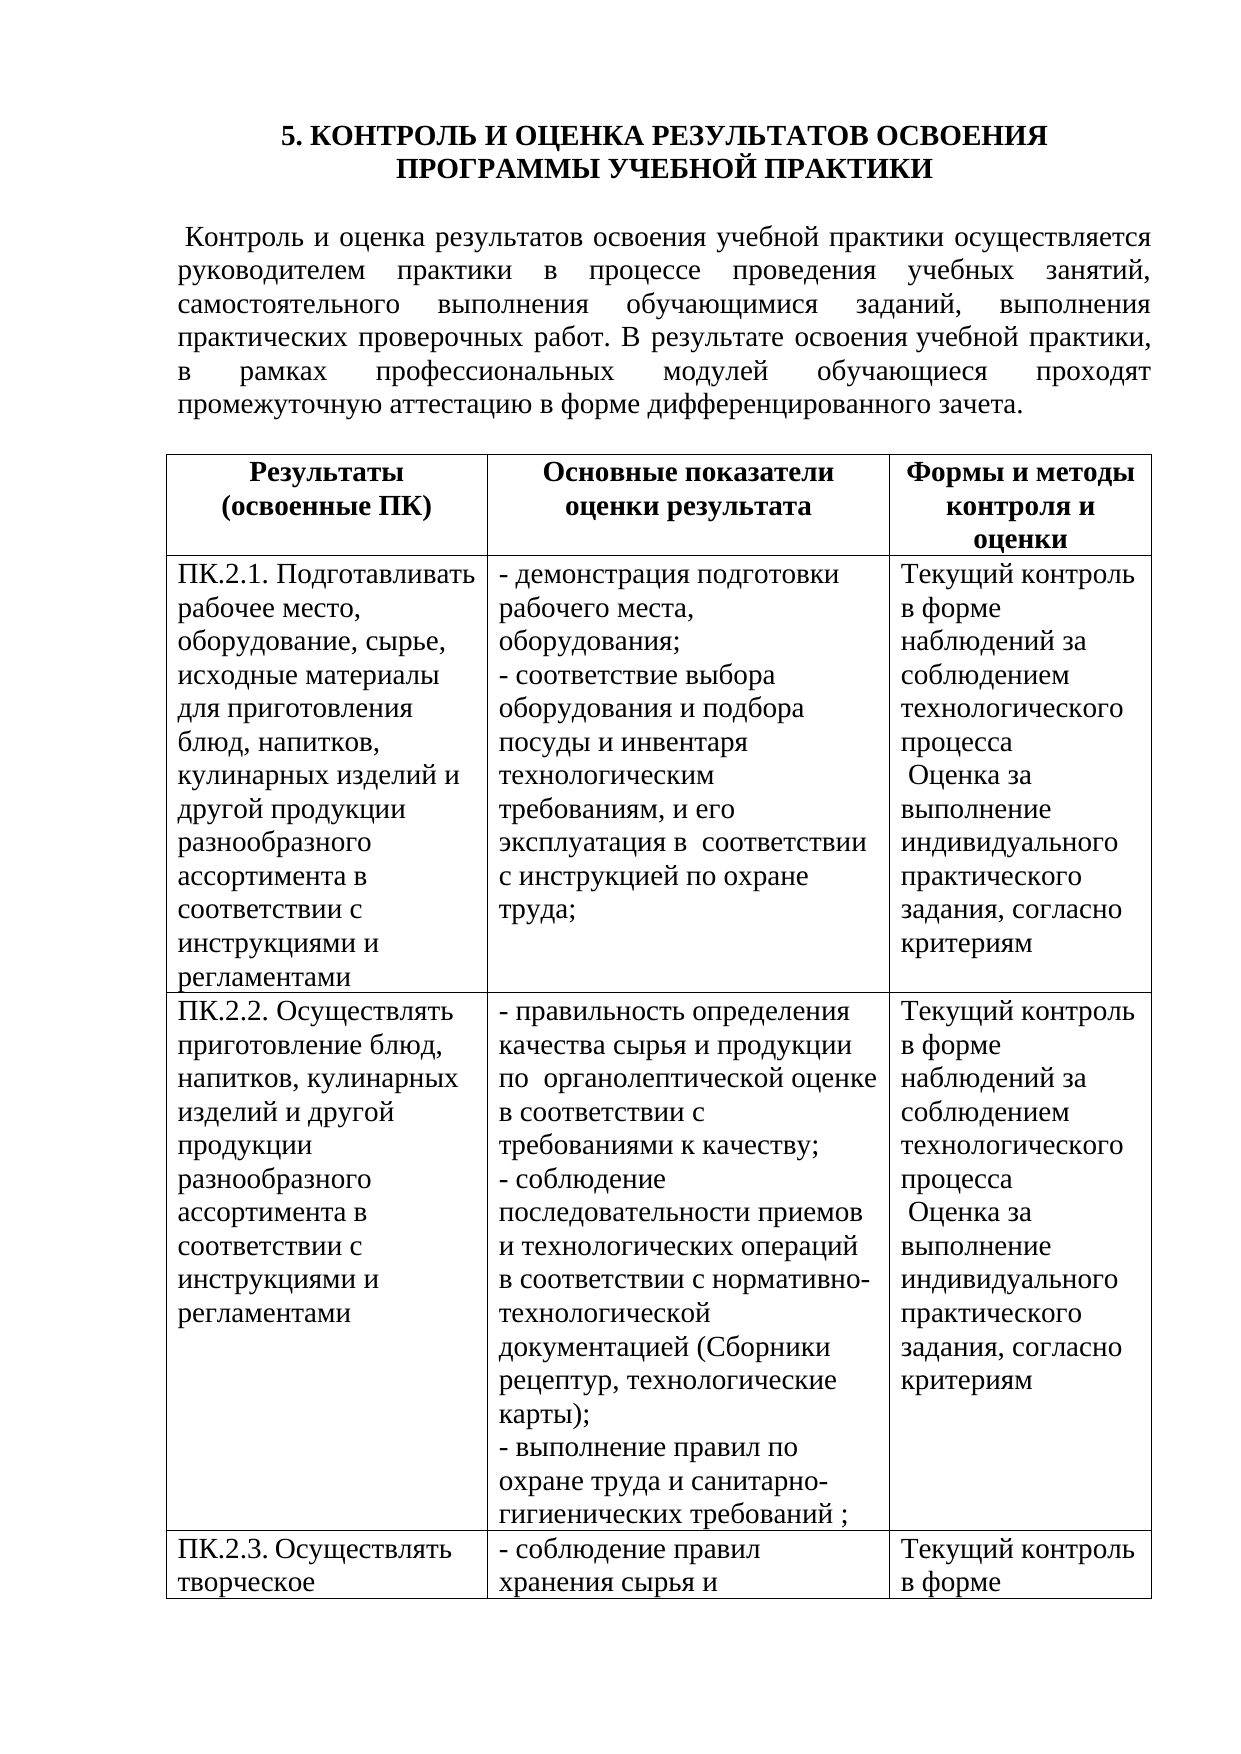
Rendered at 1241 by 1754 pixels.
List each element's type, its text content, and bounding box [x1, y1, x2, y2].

text 5. КОНТРОЛЬ И ОЦЕНКА РЕЗУЛЬТАТОВ ОСВОЕНИЯ ПРОГРАММЫ УЧЕБНОЙ ПРАКТИКИ [177, 118, 1152, 185]
table_header Формы и методы контроля и оценки [890, 455, 1151, 555]
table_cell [167, 1531, 487, 1598]
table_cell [488, 1531, 889, 1598]
table_cell - правильность определения качества сырья и продукции по органолептической оценке в соответствии с требованиями к качеству; - соблюдение последовательности приемов и технологических операций в соответствии с нормативно-технологической документацией (Сборники рецептур, технологические карты); - выполнение правил по охране труда и санитарно- гигиенических требований ; [488, 993, 889, 1530]
table_cell ПК.2.2. Осуществлять приготовление блюд, напитков, кулинарных изделий и другой продукции разнообразного ассортимента в соответствии с инструкциями и регламентами [167, 993, 487, 1530]
table_header Основные показатели оценки результата [488, 455, 889, 555]
table_cell - демонстрация подготовки рабочего места, оборудования; - соответствие выбора оборудования и подбора посуды и инвентаря технологическим требованиям, и его эксплуатация в соответствии с инструкцией по охране труда; [488, 556, 889, 992]
table_cell ПК.2.1. Подготавливать рабочее место, оборудование, сырье, исходные материалы для приготовления блюд, напитков, кулинарных изделий и другой продукции разнообразного ассортимента в соответствии с инструкциями и регламентами [167, 556, 487, 992]
table_header Результаты (освоенные ПК) [167, 455, 487, 555]
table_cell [890, 1531, 1151, 1598]
text Контроль и оценка результатов освоения учебной практики осуществляется руководителем практики в процессе проведения учебных занятий, самостоятельного выполнения обучающимися заданий, выполнения практических проверочных работ. В результате освоения учебной практики, в рамках профессиональных модулей обучающиеся проходят промежуточную аттестацию в форме дифференцированного зачета. [177, 219, 1152, 420]
